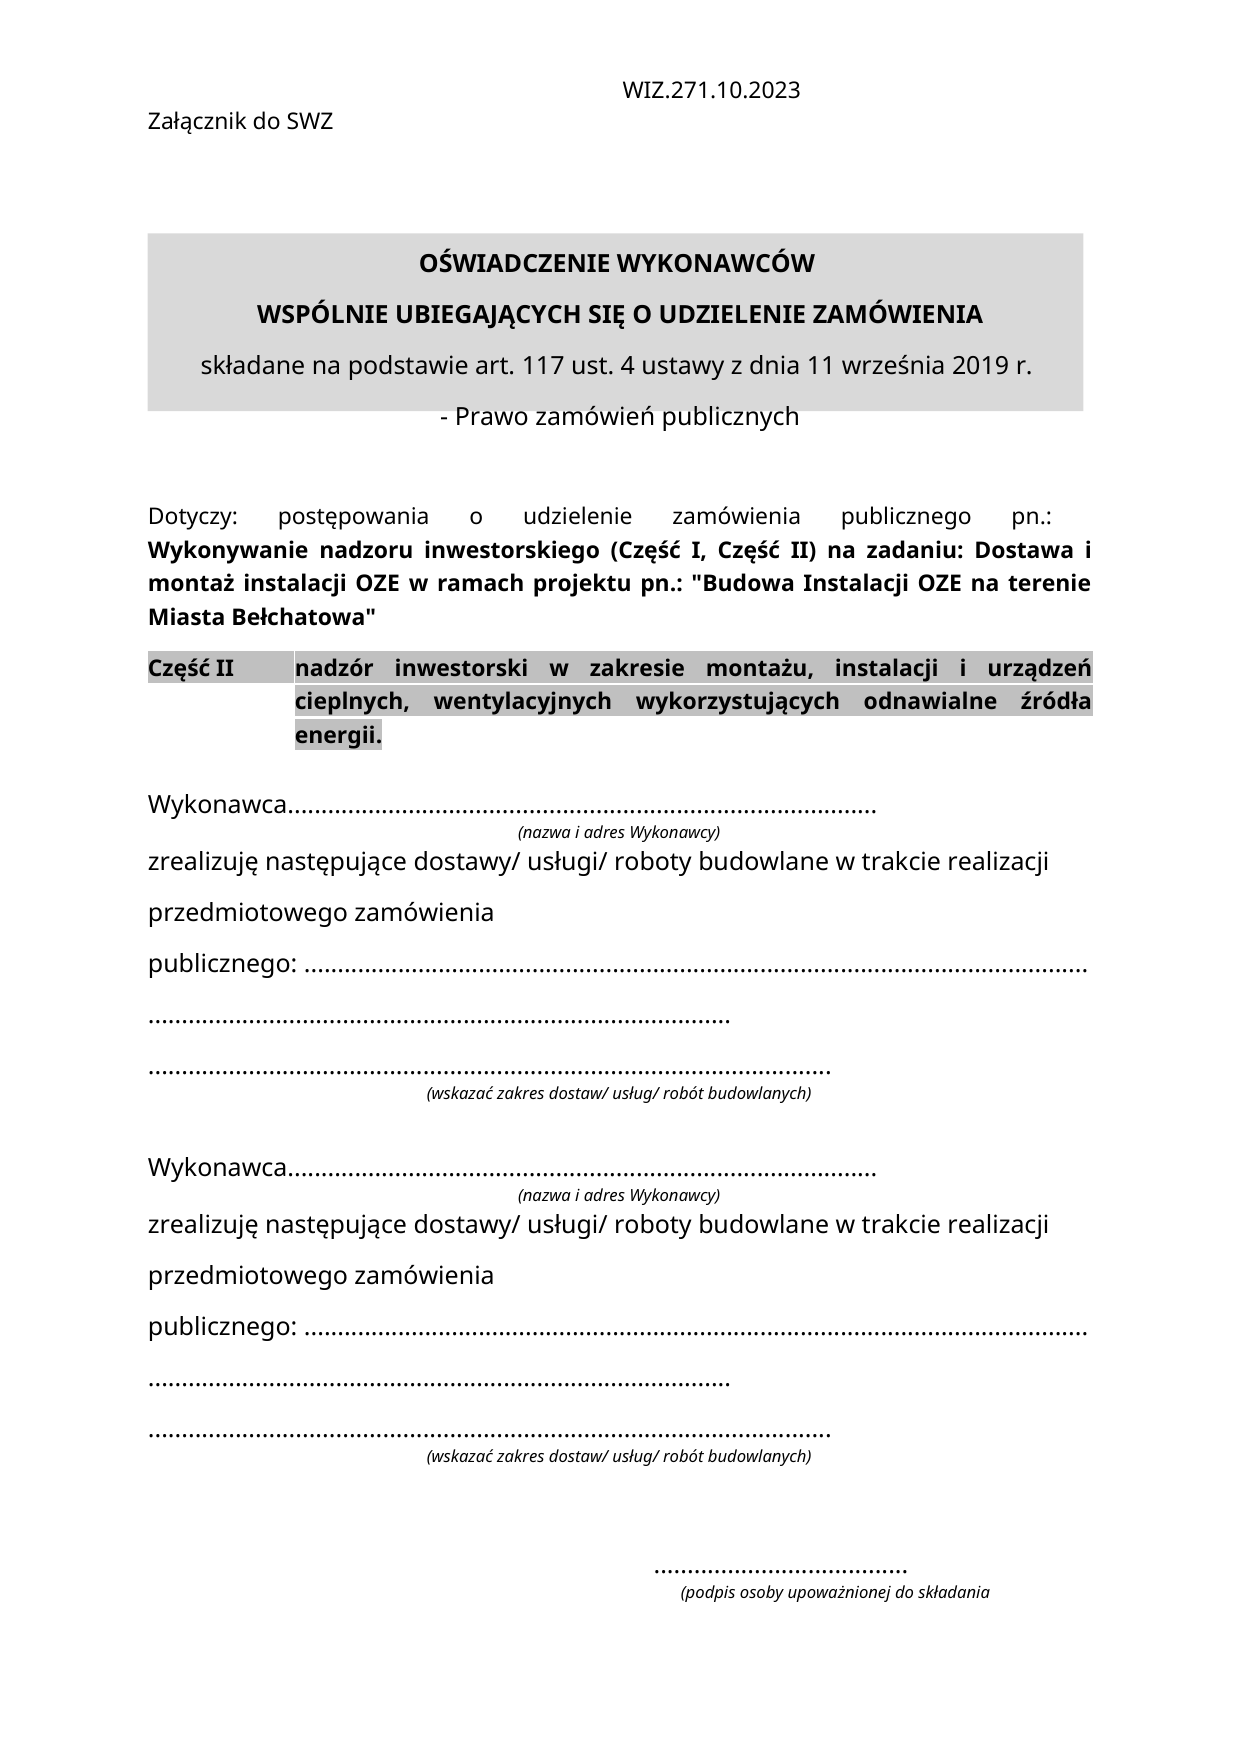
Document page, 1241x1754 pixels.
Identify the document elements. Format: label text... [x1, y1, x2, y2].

text (podpis osoby upoważnionej do składania [148, 1581, 1093, 1603]
text (nazwa i adres Wykonawcy) [148, 821, 1093, 843]
text Dotyczy: postępowania o udzielenie zamówienia publicznego pn.: Wykonywanie nadzoru inwestorskiego (Część I, Część II) na zadaniu: Dostawa i montaż instalacji OZE w ramach projektu pn.: "Budowa Instalacji OZE na terenie Miasta Bełchatowa" [148, 500, 1093, 632]
text składane na podstawie art. 117 ust. 4 ustawy z dnia 11 września 2019 r. - Prawo zamówień publicznych [148, 347, 1093, 432]
text Wykonawca........................................................................................ [148, 786, 1093, 821]
text OŚWIADCZENIE WYKONAWCÓW WSPÓLNIE UBIEGAJĄCYCH SIĘ O UDZIELENIE ZAMÓWIENIA [148, 245, 1093, 330]
text ...................................................................................................... [148, 1047, 1093, 1081]
text zrealizuję następujące dostawy/ usługi/ roboty budowlane w trakcie realizacji przedmiotowego zamówienia publicznego: ............................................................................................................................................................................................................ [148, 1206, 1093, 1393]
text (nazwa i adres Wykonawcy) [148, 1184, 1093, 1206]
text ...................................................................................................... [148, 1411, 1093, 1444]
text (wskazać zakres dostaw/ usług/ robót budowlanych) [148, 1081, 1093, 1104]
text ...................................... [148, 1547, 1093, 1581]
text Część II nadzór inwestorski w zakresie montażu, instalacji i urządzeń cieplnych, wentylacyjnych wykorzystujących odnawialne źródła energii. [148, 651, 1093, 750]
text zrealizuję następujące dostawy/ usługi/ roboty budowlane w trakcie realizacji przedmiotowego zamówienia publicznego: ............................................................................................................................................................................................................ [148, 843, 1093, 1030]
text (wskazać zakres dostaw/ usług/ robót budowlanych) [148, 1444, 1093, 1467]
text Wykonawca........................................................................................ [148, 1149, 1093, 1184]
